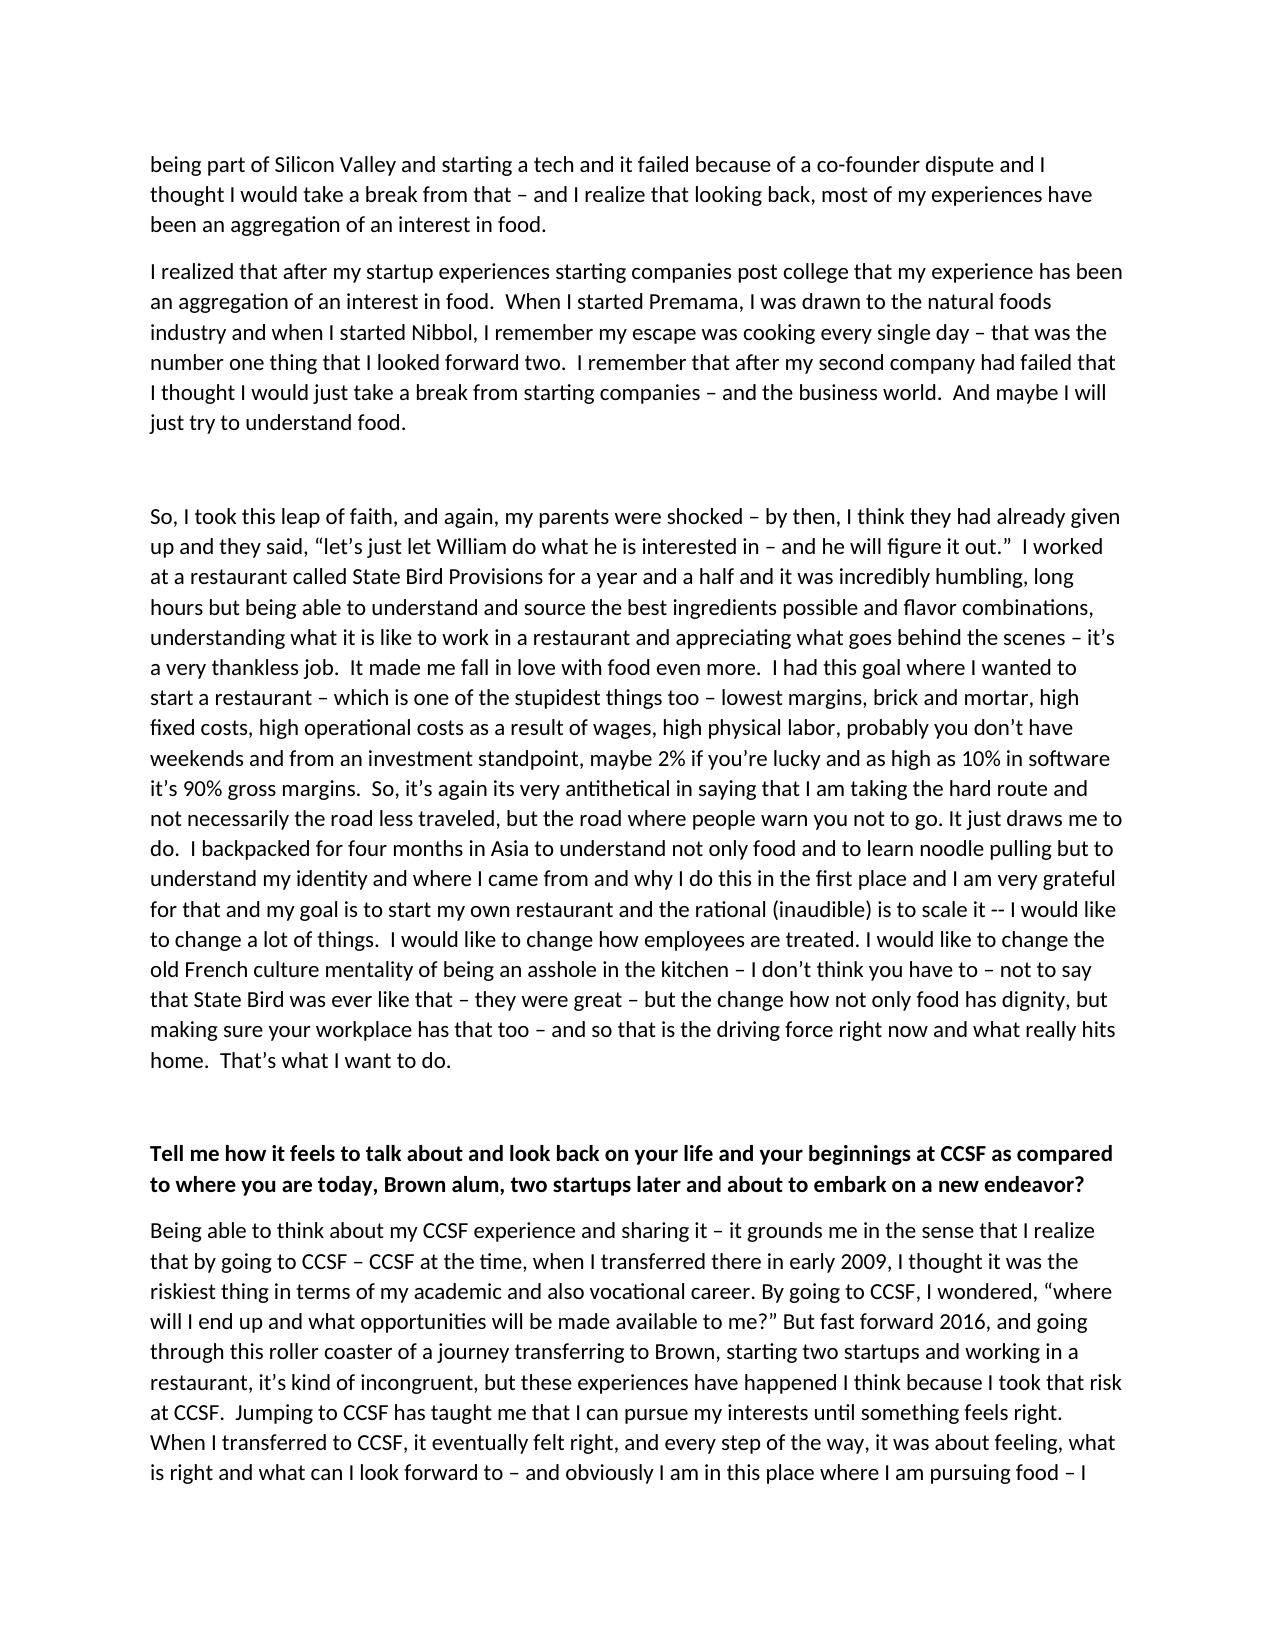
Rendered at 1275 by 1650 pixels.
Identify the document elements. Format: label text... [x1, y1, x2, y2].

text Tell me how it feels to talk about and look back on your life and your beginnings at CCSF as compared to where you are today, Brown alum, two startups later and about to embark on a new endeavor? [150, 1139, 1125, 1198]
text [150, 1217, 1125, 1486]
text I realized that after my startup experiences starting companies post college that my experience has been an aggregation of an interest in food. When I started Premama, I was drawn to the natural foods industry and when I started Nibbol, I remember my escape was cooking every single day – that was the number one thing that I looked forward two. I remember that after my second company had failed that I thought I would just take a break from starting companies – and the business world. And maybe I will just try to understand food. [150, 257, 1125, 436]
text So, I took this leap of faith, and again, my parents were shocked – by then, I think they had already given up and they said, “let’s just let William do what he is interested in – and he will figure it out.” I worked at a restaurant called State Bird Provisions for a year and a half and it was incredibly humbling, long hours but being able to understand and source the best ingredients possible and flavor combinations, understanding what it is like to work in a restaurant and appreciating what goes behind the scenes – it’s a very thankless job. It made me fall in love with food even more. I had this goal where I wanted to start a restaurant – which is one of the stupidest things too – lowest margins, brick and mortar, high fixed costs, high operational costs as a result of wages, high physical labor, probably you don’t have weekends and from an investment standpoint, maybe 2% if you’re lucky and as high as 10% in software it’s 90% gross margins. So, it’s again its very antithetical in saying that I am taking the hard route and not necessarily the road less traveled, but the road where people warn you not to go. It just draws me to do. I backpacked for four months in Asia to understand not only food and to learn noodle pulling but to understand my identity and where I came from and why I do this in the first place and I am very grateful for that and my goal is to start my own restaurant and the rational (inaudible) is to scale it -- I would like to change a lot of things. I would like to change how employees are treated. I would like to change the old French culture mentality of being an asshole in the kitchen – I don’t think you have to – not to say that State Bird was ever like that – they were great – but the change how not only food has dignity, but making sure your workplace has that too – and so that is the driving force right now and what really hits home. That’s what I want to do. [150, 502, 1125, 1074]
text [150, 150, 1125, 238]
